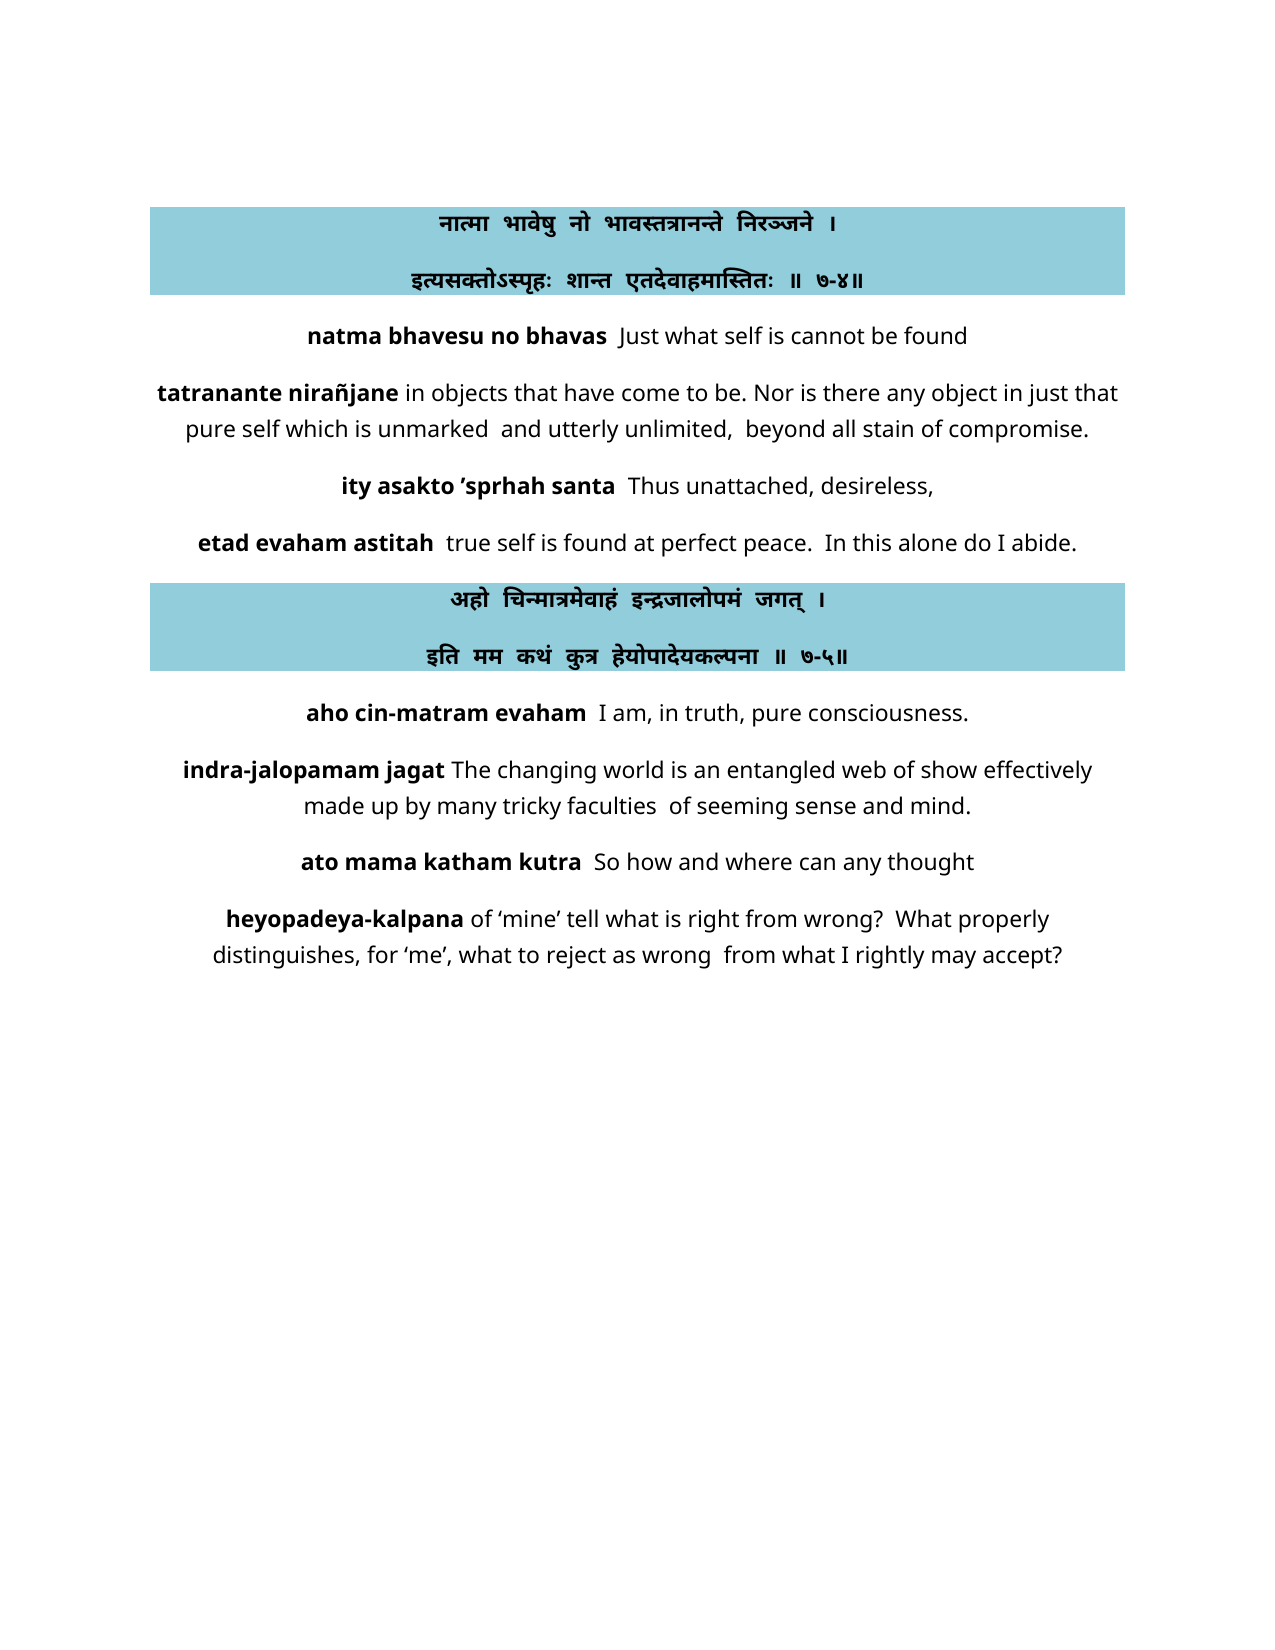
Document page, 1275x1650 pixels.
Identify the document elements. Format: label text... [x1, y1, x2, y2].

text ity asakto ’sprhah santa Thus unattached, desireless, [150, 470, 1125, 501]
text नात्मा भावेषु नो भावस्तत्रानन्ते निरञ्जने । [150, 207, 1125, 238]
text aho cin-matram evaham I am, in truth, pure consciousness. [150, 697, 1125, 728]
text etad evaham astitah true self is found at perfect peace. In this alone do I abide. [150, 527, 1125, 558]
text tatranante nirañjane in objects that have come to be. Nor is there any object in just that pure self which is unmarked and utterly unlimited, beyond all stain of compromise. [150, 377, 1125, 444]
text इति मम कथं कुत्र हेयोपादेयकल्पना ॥ ७-५॥ [150, 640, 1125, 671]
text ato mama katham kutra So how and where can any thought [150, 846, 1125, 878]
text अहो चिन्मात्रमेवाहं इन्द्रजालोपमं जगत् । [150, 583, 1125, 614]
text heyopadeya-kalpana of ‘mine’ tell what is right from wrong? What properly distinguishes, for ‘me’, what to reject as wrong from what I rightly may accept? [150, 903, 1125, 970]
text इत्यसक्तोऽस्पृहः शान्त एतदेवाहमास्तितः ॥ ७-४॥ [150, 263, 1125, 295]
text natma bhavesu no bhavas Just what self is cannot be found [150, 320, 1125, 352]
text indra-jalopamam jagat The changing world is an entangled web of show effectively made up by many tricky faculties of seeming sense and mind. [150, 754, 1125, 821]
